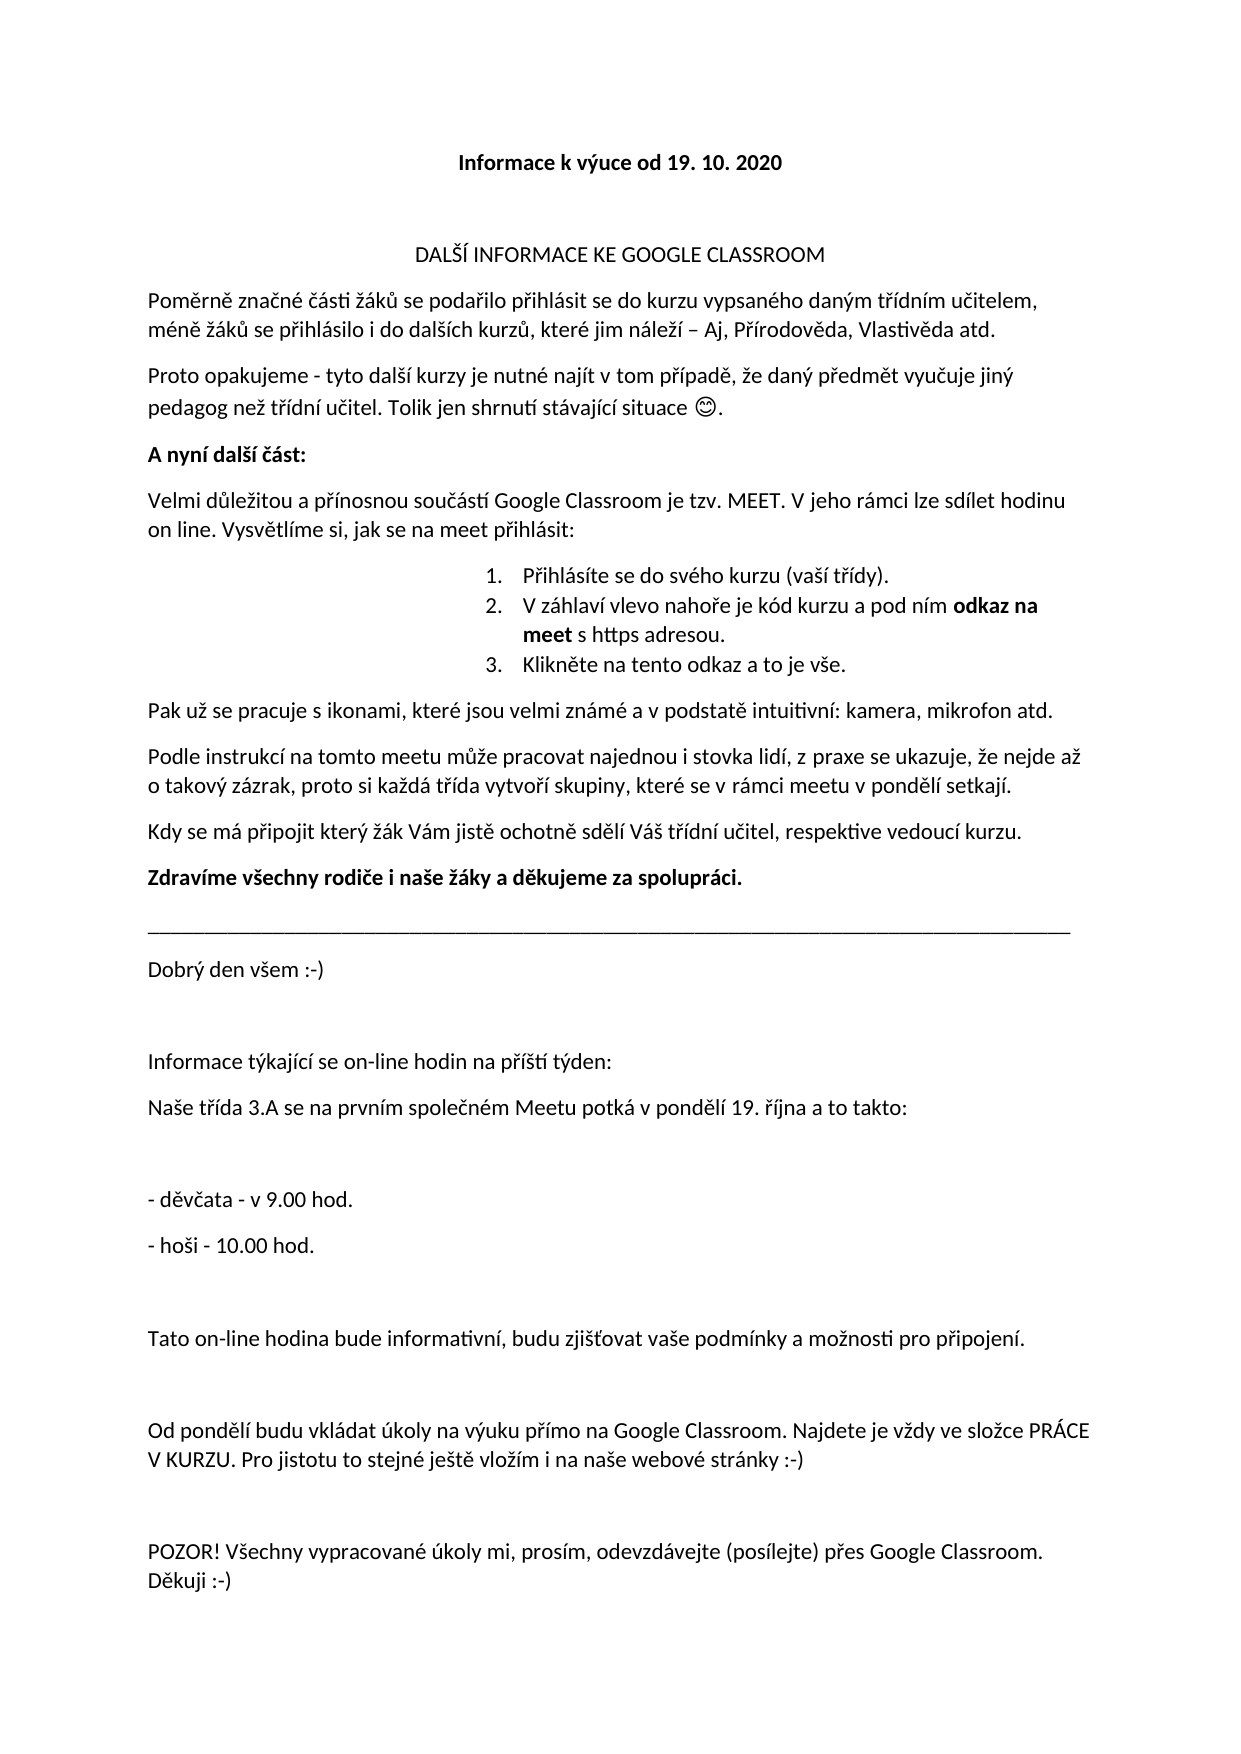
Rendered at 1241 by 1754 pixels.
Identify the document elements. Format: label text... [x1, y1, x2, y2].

text - hoši - 10.00 hod. [148, 1232, 1093, 1260]
text A nyní další část: [148, 440, 1093, 468]
text Informace týkající se on-line hodin na příští týden: [148, 1047, 1093, 1076]
text - děvčata - v 9.00 hod. [148, 1186, 1093, 1214]
text Naše třída 3.A se na prvním společném Meetu potká v pondělí 19. října a to takto: [148, 1093, 1093, 1122]
text Podle instrukcí na tomto meetu může pracovat najednou i stovka lidí, z praxe se ukazuje, že nejde až o takový zázrak, proto si každá třída vytvoří skupiny, které se v rámci meetu v pondělí setkají. [148, 742, 1093, 799]
text Kdy se má připojit který žák Vám jistě ochotně sdělí Váš třídní učitel, respektive vedoucí kurzu. [148, 817, 1093, 845]
text Informace k výuce od 19. 10. 2020 [148, 148, 1093, 176]
text Od pondělí budu vkládat úkoly na výuku přímo na Google Classroom. Najdete je vždy ve složce PRÁCE V KURZU. Pro jistotu to stejné ještě vložím i na naše webové stránky :-) [148, 1416, 1093, 1473]
text POZOR! Všechny vypracované úkoly mi, prosím, odevzdávejte (posílejte) přes Google Classroom. Děkuji :-) [148, 1537, 1093, 1595]
text Tato on-line hodina bude informativní, budu zjišťovat vaše podmínky a možnosti pro připojení. [148, 1324, 1093, 1352]
text Zdravíme všechny rodiče i naše žáky a děkujeme za spolupráci. [148, 863, 1093, 891]
list Přihlásíte se do svého kurzu (vaší třídy). [485, 562, 1093, 590]
list Klikněte na tento odkaz a to je vše. [485, 650, 1093, 678]
text DALŠÍ INFORMACE KE GOOGLE CLASSROOM [148, 240, 1093, 268]
text _________________________________________________________________________________ [148, 909, 1093, 937]
text Velmi důležitou a přínosnou součástí Google Classroom je tzv. MEET. V jeho rámci lze sdílet hodinu on line. Vysvětlíme si, jak se na meet přihlásit: [148, 486, 1093, 544]
text Proto opakujeme - tyto další kurzy je nutné najít v tom případě, že daný předmět vyučuje jiný pedagog než třídní učitel. Tolik jen shrnutí stávající situace 😊. [148, 361, 1093, 422]
text Dobrý den všem :-) [148, 955, 1093, 983]
text Pak už se pracuje s ikonami, které jsou velmi známé a v podstatě intuitivní: kamera, mikrofon atd. [148, 696, 1093, 724]
text Poměrně značné části žáků se podařilo přihlásit se do kurzu vypsaného daným třídním učitelem, méně žáků se přihlásilo i do dalších kurzů, které jim náleží – Aj, Přírodověda, Vlastivěda atd. [148, 286, 1093, 343]
list V záhlaví vlevo nahoře je kód kurzu a pod ním odkaz na meet s https adresou. [485, 591, 1093, 648]
